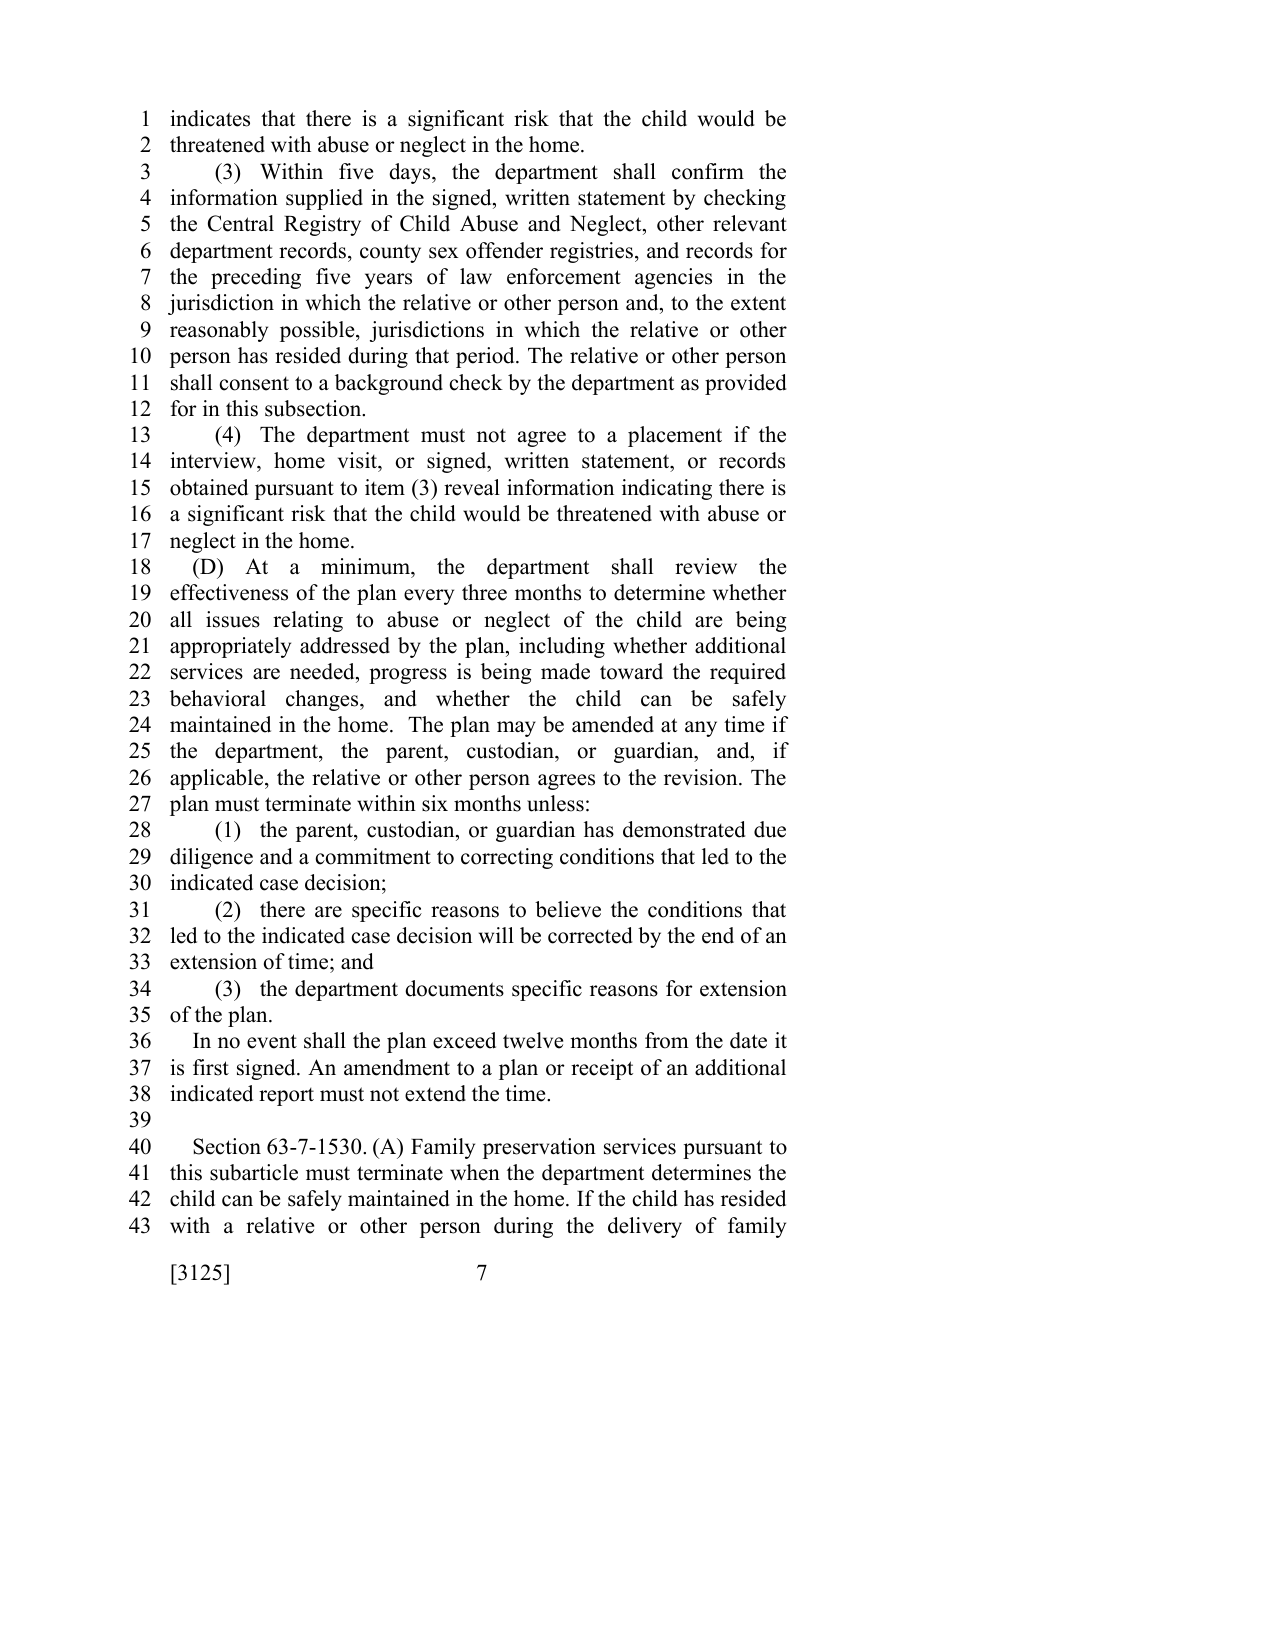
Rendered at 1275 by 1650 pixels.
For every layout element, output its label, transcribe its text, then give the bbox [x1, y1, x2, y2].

text (3) the department documents specific reasons for extension of the plan. [169, 975, 787, 1027]
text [169, 1133, 787, 1238]
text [169, 105, 787, 158]
text In no event shall the plan exceed twelve months from the date it is first signed. An amendment to a plan or receipt of an additional indicated report must not extend the time. [169, 1027, 787, 1106]
text (4) The department must not agree to a placement if the interview, home visit, or signed, written statement, or records obtained pursuant to item (3) reveal information indicating there is a significant risk that the child would be threatened with abuse or neglect in the home. [169, 421, 787, 553]
text (2) there are specific reasons to believe the conditions that led to the indicated case decision will be corrected by the end of an extension of time; and [169, 896, 787, 975]
text (D) At a minimum, the department shall review the effectiveness of the plan every three months to determine whether all issues relating to abuse or neglect of the child are being appropriately addressed by the plan, including whether additional services are needed, progress is being made toward the required behavioral changes, and whether the child can be safely maintained in the home. The plan may be amended at any time if the department, the parent, custodian, or guardian, and, if applicable, the relative or other person agrees to the revision. The plan must terminate within six months unless: [169, 553, 787, 817]
text (3) Within five days, the department shall confirm the information supplied in the signed, written statement by checking the Central Registry of Child Abuse and Neglect, other relevant department records, county sex offender registries, and records for the preceding five years of law enforcement agencies in the jurisdiction in which the relative or other person and, to the extent reasonably possible, jurisdictions in which the relative or other person has resided during that period. The relative or other person shall consent to a background check by the department as provided for in this subsection. [169, 158, 787, 421]
text (1) the parent, custodian, or guardian has demonstrated due diligence and a commitment to correcting conditions that led to the indicated case decision; [169, 817, 787, 896]
